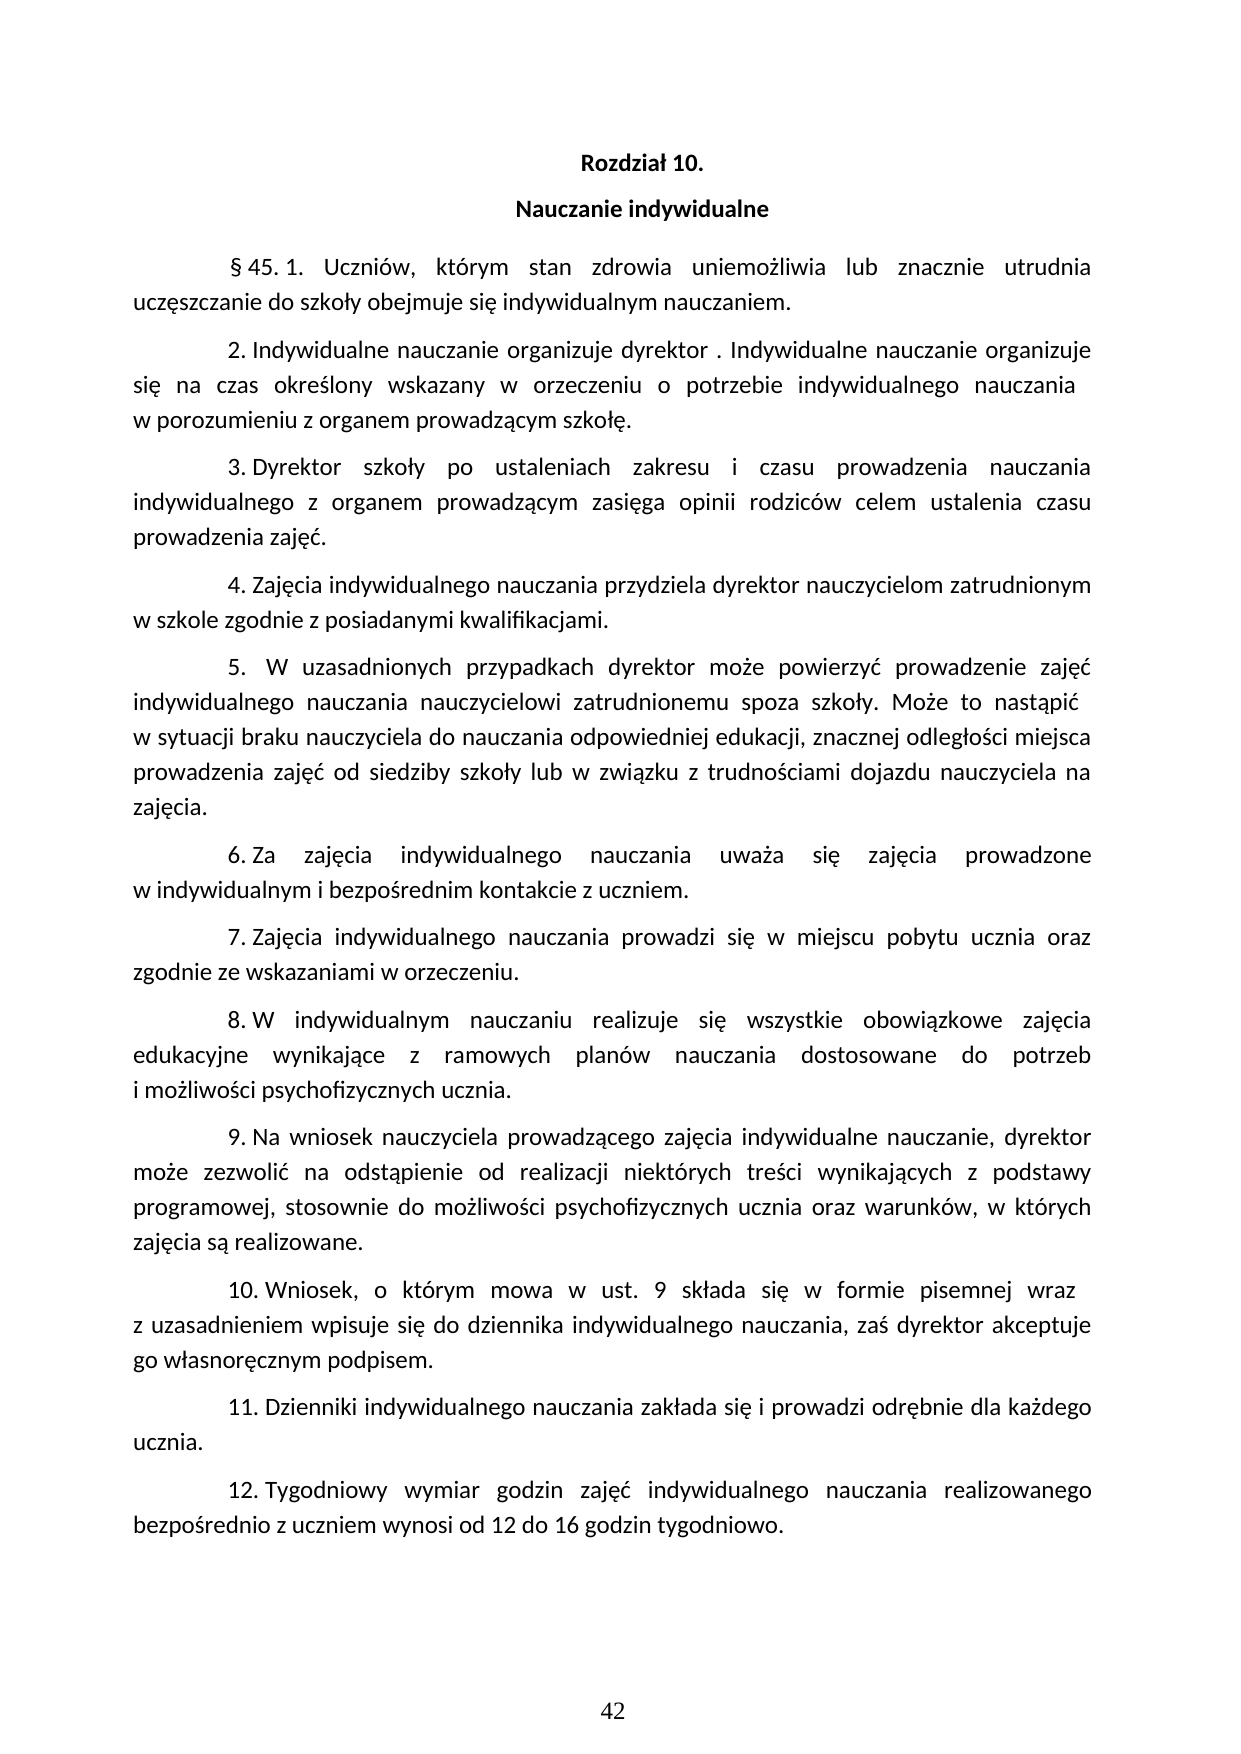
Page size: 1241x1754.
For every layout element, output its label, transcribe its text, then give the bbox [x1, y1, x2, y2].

list W uzasadnionych przypadkach dyrektor może powierzyć prowadzenie zajęć indywidualnego nauczania nauczycielowi zatrudnionemu spoza szkoły. Może to nastąpić w sytuacji braku nauczyciela do nauczania odpowiedniej edukacji, znacznej odległości miejsca prowadzenia zajęć od siedziby szkoły lub w związku z trudnościami dojazdu nauczyciela na zajęcia. [133, 652, 1093, 822]
list Zajęcia indywidualnego nauczania prowadzi się w miejscu pobytu ucznia oraz zgodnie ze wskazaniami w orzeczeniu. [133, 922, 1093, 987]
list Indywidualne nauczanie organizuje dyrektor . Indywidualne nauczanie organizuje się na czas określony wskazany w orzeczeniu o potrzebie indywidualnego nauczania w porozumieniu z organem prowadzącym szkołę. [133, 334, 1093, 434]
list Wniosek, o którym mowa w ust. 9 składa się w formie pisemnej wraz z uzasadnieniem wpisuje się do dziennika indywidualnego nauczania, zaś dyrektor akceptuje go własnoręcznym podpisem. [133, 1274, 1093, 1374]
list Dyrektor szkoły po ustaleniach zakresu i czasu prowadzenia nauczania indywidualnego z organem prowadzącym zasięga opinii rodziców celem ustalenia czasu prowadzenia zajęć. [133, 452, 1093, 552]
list Tygodniowy wymiar godzin zajęć indywidualnego nauczania realizowanego bezpośrednio z uczniem wynosi od 12 do 16 godzin tygodniowo. [133, 1474, 1093, 1539]
list Zajęcia indywidualnego nauczania przydziela dyrektor nauczycielom zatrudnionym w szkole zgodnie z posiadanymi kwalifikacjami. [133, 569, 1093, 634]
list 1. Uczniów, którym stan zdrowia uniemożliwia lub znacznie utrudnia uczęszczanie do szkoły obejmuje się indywidualnym nauczaniem. [133, 252, 1093, 317]
subtitle Rozdział 10. Nauczanie indywidualne [192, 148, 1093, 224]
list Dzienniki indywidualnego nauczania zakłada się i prowadzi odrębnie dla każdego ucznia. [133, 1392, 1093, 1457]
list Na wniosek nauczyciela prowadzącego zajęcia indywidualne nauczanie, dyrektor może zezwolić na odstąpienie od realizacji niektórych treści wynikających z podstawy programowej, stosownie do możliwości psychofizycznych ucznia oraz warunków, w których zajęcia są realizowane. [133, 1122, 1093, 1257]
list Za zajęcia indywidualnego nauczania uważa się zajęcia prowadzone w indywidualnym i bezpośrednim kontakcie z uczniem. [133, 839, 1093, 904]
list W indywidualnym nauczaniu realizuje się wszystkie obowiązkowe zajęcia edukacyjne wynikające z ramowych planów nauczania dostosowane do potrzeb i możliwości psychofizycznych ucznia. [133, 1004, 1093, 1104]
